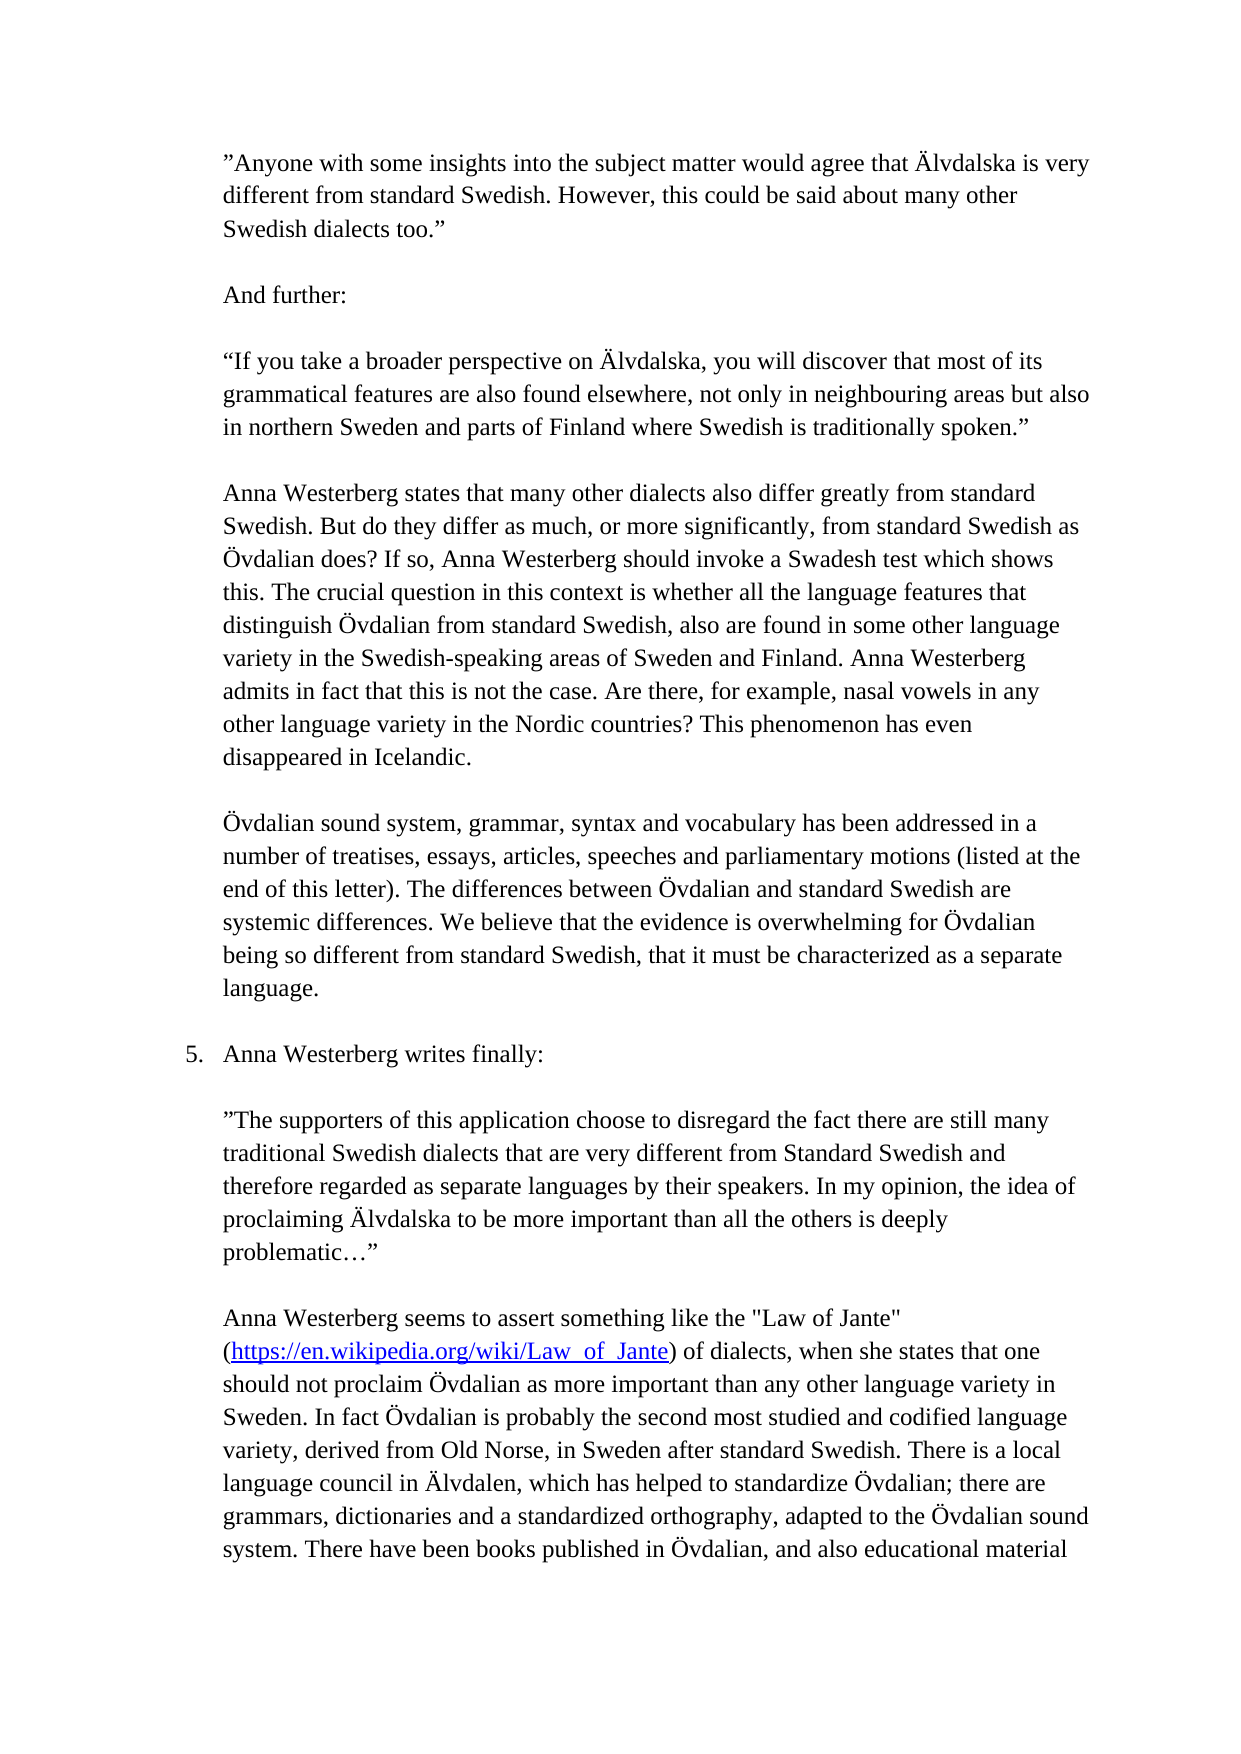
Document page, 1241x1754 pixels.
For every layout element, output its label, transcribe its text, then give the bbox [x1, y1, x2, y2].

list And further: [223, 280, 1093, 308]
list Anna Westerberg states that many other dialects also differ greatly from standard Swedish. But do they differ as much, or more significantly, from standard Swedish as Övdalian does? If so, Anna Westerberg should invoke a Swadesh test which shows this. The crucial question in this context is whether all the language features that distinguish Övdalian from standard Swedish, also are found in some other language variety in the Swedish-speaking areas of Sweden and Finland. Anna Westerberg admits in fact that this is not the case. Are there, for example, nasal vowels in any other language variety in the Nordic countries? This phenomenon has even disappeared in Icelandic. [223, 478, 1093, 771]
list ”The supporters of this application choose to disregard the fact there are still many traditional Swedish dialects that are very different from Standard Swedish and therefore regarded as separate languages by their speakers. In my opinion, the idea of proclaiming Älvdalska to be more important than all the others is deeply problematic…” [223, 1105, 1093, 1266]
list “If you take a broader perspective on Älvdalska, you will discover that most of its grammatical features are also found elsewhere, not only in neighbouring areas but also in northern Sweden and parts of Finland where Swedish is traditionally spoken.” [223, 346, 1093, 441]
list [223, 1303, 1093, 1563]
list ”Anyone with some insights into the subject matter would agree that Älvdalska is very different from standard Swedish. However, this could be said about many other Swedish dialects too.” [223, 148, 1093, 242]
list Övdalian sound system, grammar, syntax and vocabulary has been addressed in a number of treatises, essays, articles, speeches and parliamentary motions (listed at the end of this letter). The differences between Övdalian and standard Swedish are systemic differences. We believe that the evidence is overwhelming for Övdalian being so different from standard Swedish, that it must be characterized as a separate language. [223, 808, 1093, 1002]
list Anna Westerberg writes finally: [185, 1039, 1093, 1068]
